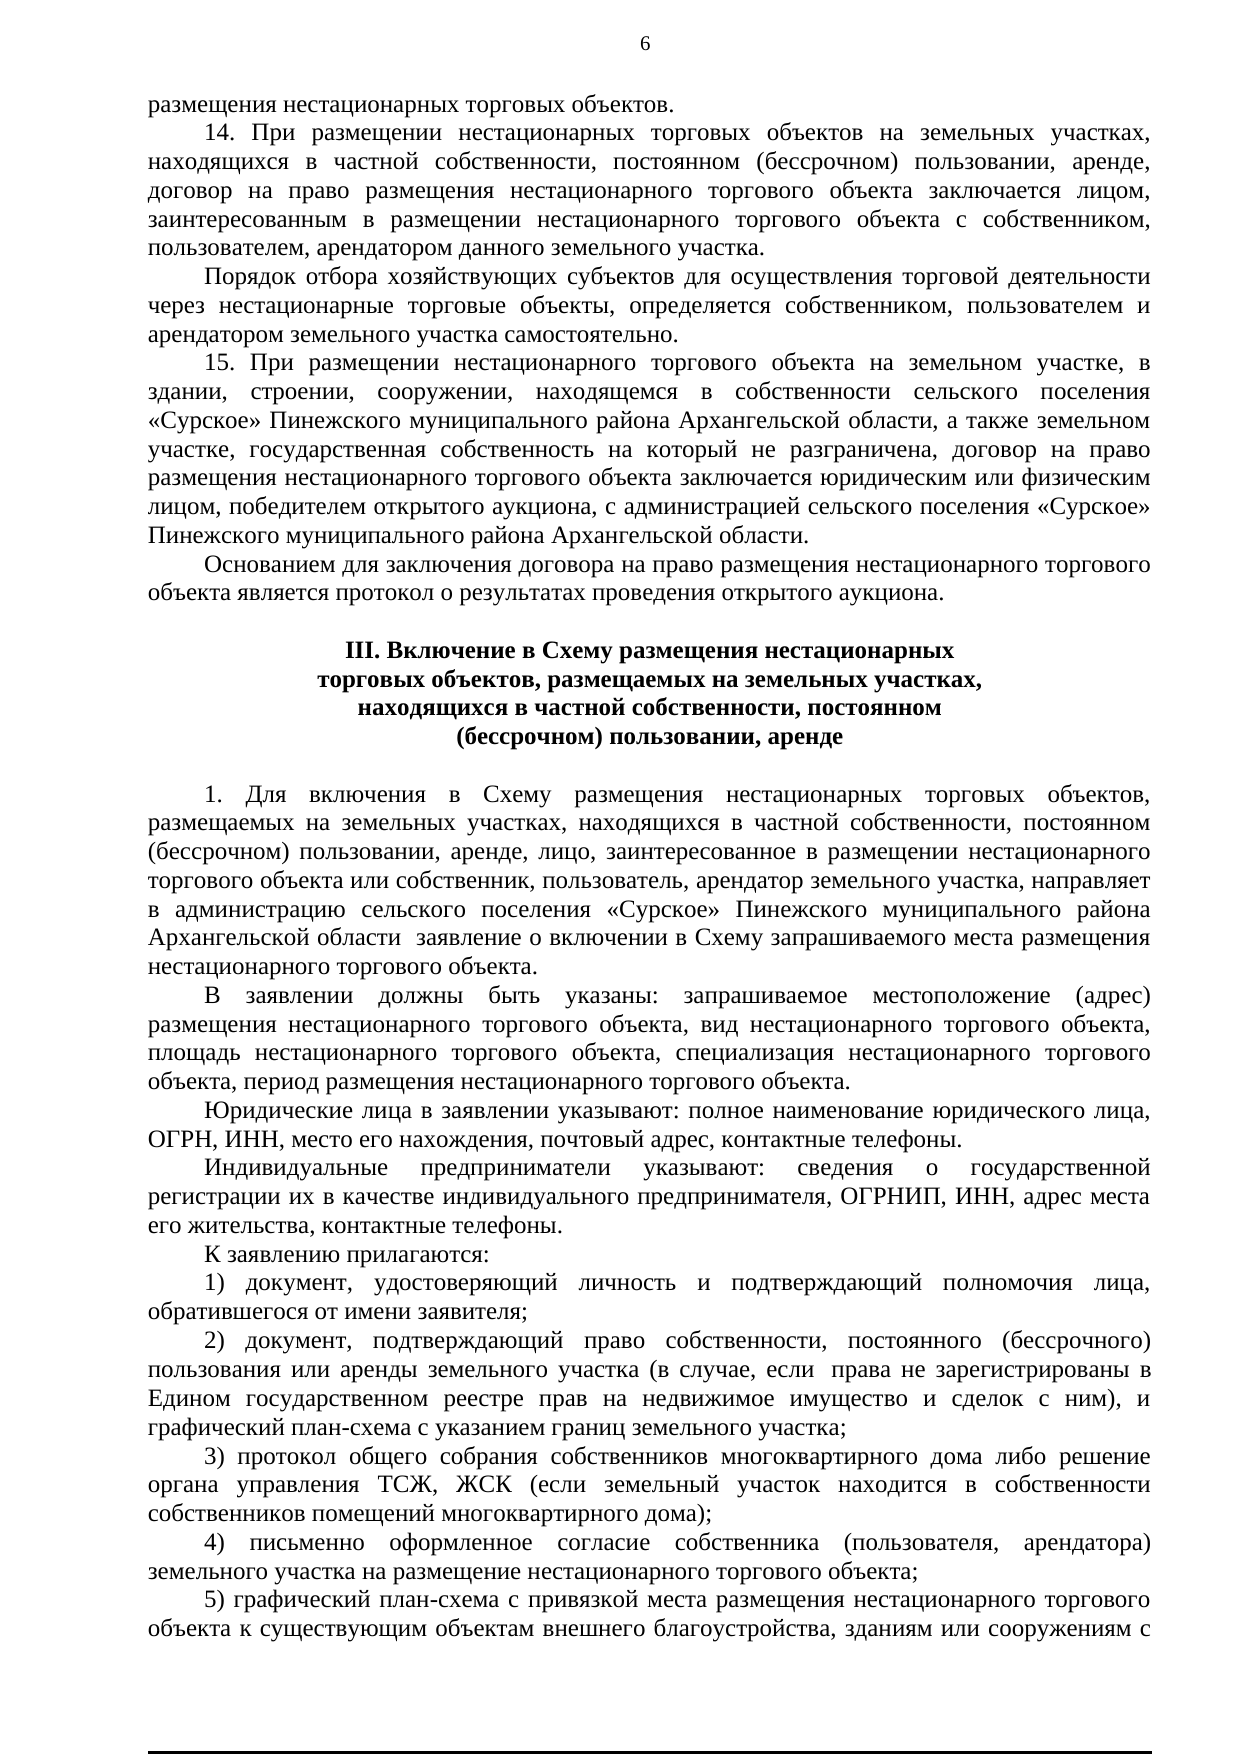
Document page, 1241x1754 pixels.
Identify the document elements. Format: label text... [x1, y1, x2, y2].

text Основанием для заключения договора на право размещения нестационарного торгового объекта является протокол о результатах проведения открытого аукциона. [148, 549, 1152, 606]
text 1) документ, удостоверяющий личность и подтверждающий полномочия лица, обратившегося от имени заявителя; [148, 1267, 1152, 1325]
text III. Включение в Схему размещения нестационарных [148, 635, 1152, 664]
text 1. Для включения в Схему размещения нестационарных торговых объектов, размещаемых на земельных участках, находящихся в частной собственности, постоянном (бессрочном) пользовании, аренде, лицо, заинтересованное в размещении нестационарного торгового объекта или собственник, пользователь, арендатор земельного участка, направляет в администрацию сельского поселения «Сурское» Пинежского муниципального района Архангельской области заявление о включении в Схему запрашиваемого места размещения нестационарного торгового объекта. [148, 779, 1152, 980]
text Порядок отбора хозяйствующих субъектов для осуществления торговой деятельности через нестационарные торговые объекты, определяется собственником, пользователем и арендатором земельного участка самостоятельно. [148, 261, 1152, 347]
text 14. При размещении нестационарных торговых объектов на земельных участках, находящихся в частной собственности, постоянном (бессрочном) пользовании, аренде, договор на право размещения нестационарного торгового объекта заключается лицом, заинтересованным в размещении нестационарного торгового объекта с собственником, пользователем, арендатором данного земельного участка. [148, 117, 1152, 261]
text 3) протокол общего собрания собственников многоквартирного дома либо решение органа управления ТСЖ, ЖСК (если земельный участок находится в собственности собственников помещений многоквартирного дома); [148, 1441, 1152, 1527]
text Индивидуальные предприниматели указывают: сведения о государственной регистрации их в качестве индивидуального предпринимателя, ОГРНИП, ИНН, адрес места его жительства, контактные телефоны. [148, 1152, 1152, 1239]
text 15. При размещении нестационарного торгового объекта на земельном участке, в здании, строении, сооружении, находящемся в собственности сельского поселения «Сурское» Пинежского муниципального района Архангельской области, а также земельном участке, государственная собственность на который не разграничена, договор на право размещения нестационарного торгового объекта заключается юридическим или физическим лицом, победителем открытого аукциона, с администрацией сельского поселения «Сурское» Пинежского муниципального района Архангельской области. [148, 347, 1152, 549]
text К заявлению прилагаются: [148, 1239, 1152, 1267]
text (бессрочном) пользовании, аренде [148, 721, 1152, 750]
text 4) письменно оформленное согласие собственника (пользователя, арендатора) земельного участка на размещение нестационарного торгового объекта; [148, 1527, 1152, 1584]
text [148, 89, 1152, 117]
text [148, 1584, 1152, 1642]
text 2) документ, подтверждающий право собственности, постоянного (бессрочного) пользования или аренды земельного участка (в случае, если права не зарегистрированы в Едином государственном реестре прав на недвижимое имущество и сделок с ним), и графический план-схема с указанием границ земельного участка; [148, 1325, 1152, 1441]
text В заявлении должны быть указаны: запрашиваемое местоположение (адрес) размещения нестационарного торгового объекта, вид нестационарного торгового объекта, площадь нестационарного торгового объекта, специализация нестационарного торгового объекта, период размещения нестационарного торгового объекта. [148, 980, 1152, 1095]
text Юридические лица в заявлении указывают: полное наименование юридического лица, ОГРН, ИНН, место его нахождения, почтовый адрес, контактные телефоны. [148, 1095, 1152, 1152]
text торговых объектов, размещаемых на земельных участках, [148, 664, 1152, 692]
text находящихся в частной собственности, постоянном [148, 692, 1152, 721]
